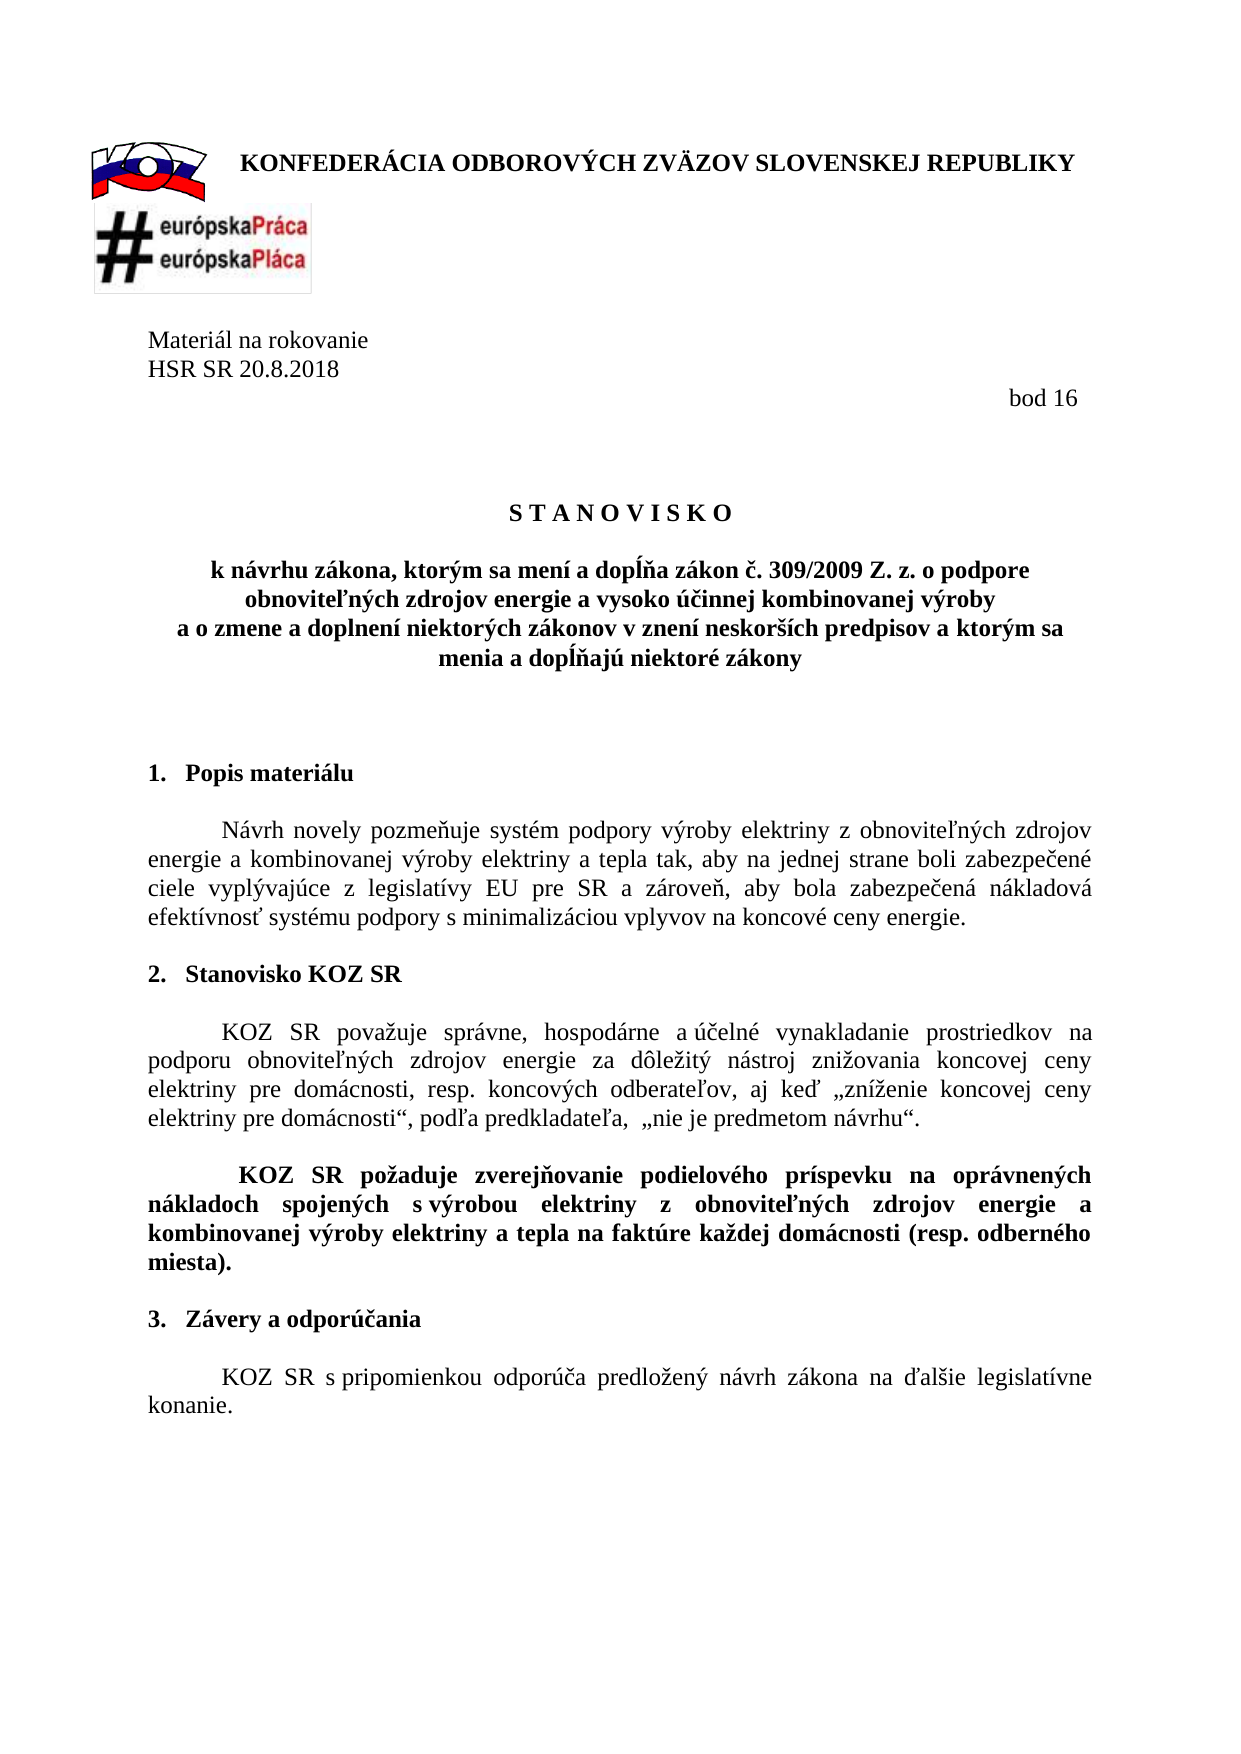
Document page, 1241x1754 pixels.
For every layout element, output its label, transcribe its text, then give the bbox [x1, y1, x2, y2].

text Návrh novely pozmeňuje systém podpory výroby elektriny z obnoviteľných zdrojov energie a kombinovanej výroby elektriny a tepla tak, aby na jednej strane boli zabezpečené ciele vyplývajúce z legislatívy EU pre SR a zároveň, aby bola zabezpečená nákladová efektívnosť systému podpory s minimalizáciou vplyvov na koncové ceny energie. [148, 816, 1093, 931]
title S T A N O V I S K O [148, 498, 1093, 527]
list Stanovisko KOZ SR [148, 959, 1093, 988]
title bod 16 [959, 383, 1093, 412]
text KOZ SR požaduje zverejňovanie podielového príspevku na oprávnených nákladoch spojených s výrobou elektriny z obnoviteľných zdrojov energie a kombinovanej výroby elektriny a tepla na faktúre každej domácnosti (resp. odberného miesta). [148, 1161, 1093, 1276]
title Materiál na rokovanie [148, 326, 1093, 354]
text KOZ SR považuje správne, hospodárne a účelné vynakladanie prostriedkov na podporu obnoviteľných zdrojov energie za dôležitý nástroj znižovania koncovej ceny elektriny pre domácnosti, resp. koncových odberateľov, aj keď „zníženie koncovej ceny elektriny pre domácnosti“, podľa predkladateľa, „nie je predmetom návrhu“. [148, 1017, 1093, 1132]
list Závery a odporúčania [148, 1304, 1093, 1333]
text KONFEDERÁCIA ODBOROVÝCH ZVÄZOV SLOVENSKEJ REPUBLIKY [209, 148, 1093, 176]
text a o zmene a doplnení niektorých zákonov v znení neskorších predpisov a ktorým sa menia a dopĺňajú niektoré zákony [148, 613, 1093, 672]
title HSR SR 20.8.2018 [148, 354, 1093, 383]
list KOZ SR s pripomienkou odporúča predložený návrh zákona na ďalšie legislatívne konanie. [148, 1362, 1093, 1419]
picture [89, 140, 313, 297]
text k návrhu zákona, ktorým sa mení a dopĺňa zákon č. 309/2009 Z. z. o podpore obnoviteľných zdrojov energie a vysoko účinnej kombinovanej výroby [148, 556, 1093, 613]
list Popis materiálu [148, 758, 1093, 787]
